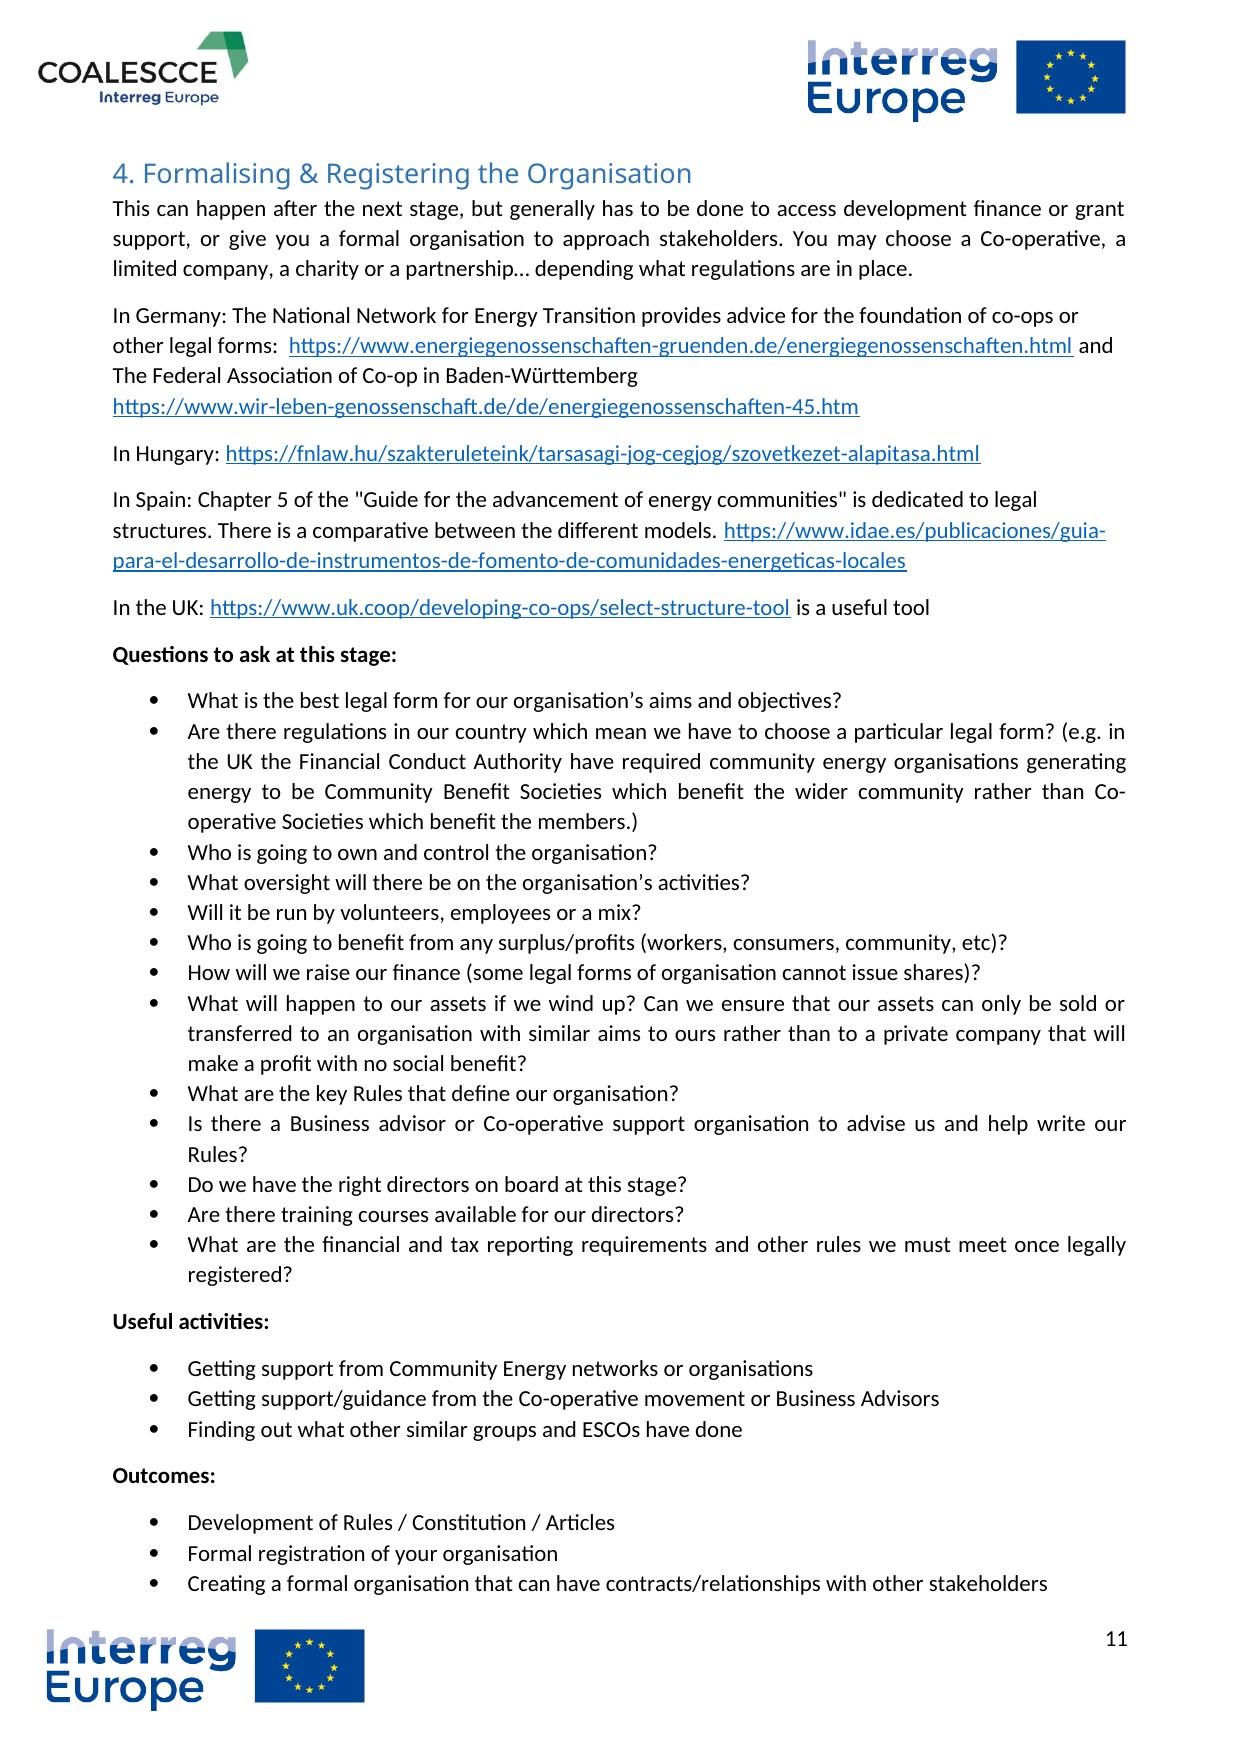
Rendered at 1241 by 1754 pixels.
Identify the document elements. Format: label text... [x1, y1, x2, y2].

list Getting support from Community Energy networks or organisations [150, 1354, 1128, 1382]
list What oversight will there be on the organisation’s activities? [150, 868, 1128, 896]
list Development of Rules / Constitution / Articles [150, 1508, 1128, 1537]
list What will happen to our assets if we wind up? Can we ensure that our assets can only be sold or transferred to an organisation with similar aims to ours rather than to a private company that will make a profit with no social benefit? [150, 989, 1128, 1077]
list Are there regulations in our country which mean we have to choose a particular legal form? (e.g. in the UK the Financial Conduct Authority have required community energy organisations generating energy to be Community Benefit Societies which benefit the wider community rather than Co-operative Societies which benefit the members.) [150, 717, 1128, 836]
list Who is going to benefit from any surplus/profits (workers, consumers, community, etc)? [150, 928, 1128, 956]
list Who is going to own and control the organisation? [150, 838, 1128, 866]
picture [18, 15, 264, 121]
list What is the best legal form for our organisation’s aims and objectives? [150, 687, 1128, 715]
picture [46, 1627, 367, 1711]
list Formal registration of your organisation [150, 1539, 1128, 1567]
list What are the key Rules that define our organisation? [150, 1079, 1128, 1107]
picture [808, 37, 1128, 122]
text In Spain: Chapter 5 of the "Guide for the advancement of energy communities" is dedicated to legal structures. There is a comparative between the different models. https://www.idae.es/publicaciones/guia-para-el-desarrollo-de-instrumentos-de-fomento-de-comunidades-energeticas-locales [112, 486, 1128, 574]
text Questions to ask at this stage: [112, 640, 1128, 668]
text Outcomes: [112, 1462, 1128, 1490]
list Finding out what other similar groups and ESCOs have done [150, 1415, 1128, 1443]
text In Hungary: https://fnlaw.hu/szakteruleteink/tarsasagi-jog-cegjog/szovetkezet-alapitasa.html [112, 439, 1128, 467]
list Will it be run by volunteers, employees or a mix? [150, 898, 1128, 926]
list Is there a Business advisor or Co-operative support organisation to advise us and help write our Rules? [150, 1109, 1128, 1168]
list Getting support/guidance from the Co-operative movement or Business Advisors [150, 1384, 1128, 1413]
subtitle 4. Formalising & Registering the Organisation [112, 154, 1128, 191]
list What are the financial and tax reporting requirements and other rules we must meet once legally registered? [150, 1230, 1128, 1289]
list Do we have the right directors on board at this stage? [150, 1170, 1128, 1198]
list Are there training courses available for our directors? [150, 1200, 1128, 1228]
text Useful activities: [112, 1307, 1128, 1336]
text This can happen after the next stage, but generally has to be done to access development finance or grant support, or give you a formal organisation to approach stakeholders. You may choose a Co-operative, a limited company, a charity or a partnership… depending what regulations are in place. [112, 194, 1128, 282]
text In Germany: The National Network for Energy Transition provides advice for the foundation of co-ops or other legal forms: https://www.energiegenossenschaften-gruenden.de/energiegenossenschaften.html and The Federal Association of Co-op in Baden-Württemberg https://www.wir-leben-genossenschaft.de/de/energiegenossenschaften-45.htm [112, 301, 1128, 420]
list How will we raise our finance (some legal forms of organisation cannot issue shares)? [150, 958, 1128, 987]
text In the UK: https://www.uk.coop/developing-co-ops/select-structure-tool is a useful tool [112, 593, 1128, 621]
list Creating a formal organisation that can have contracts/relationships with other stakeholders [150, 1569, 1128, 1597]
